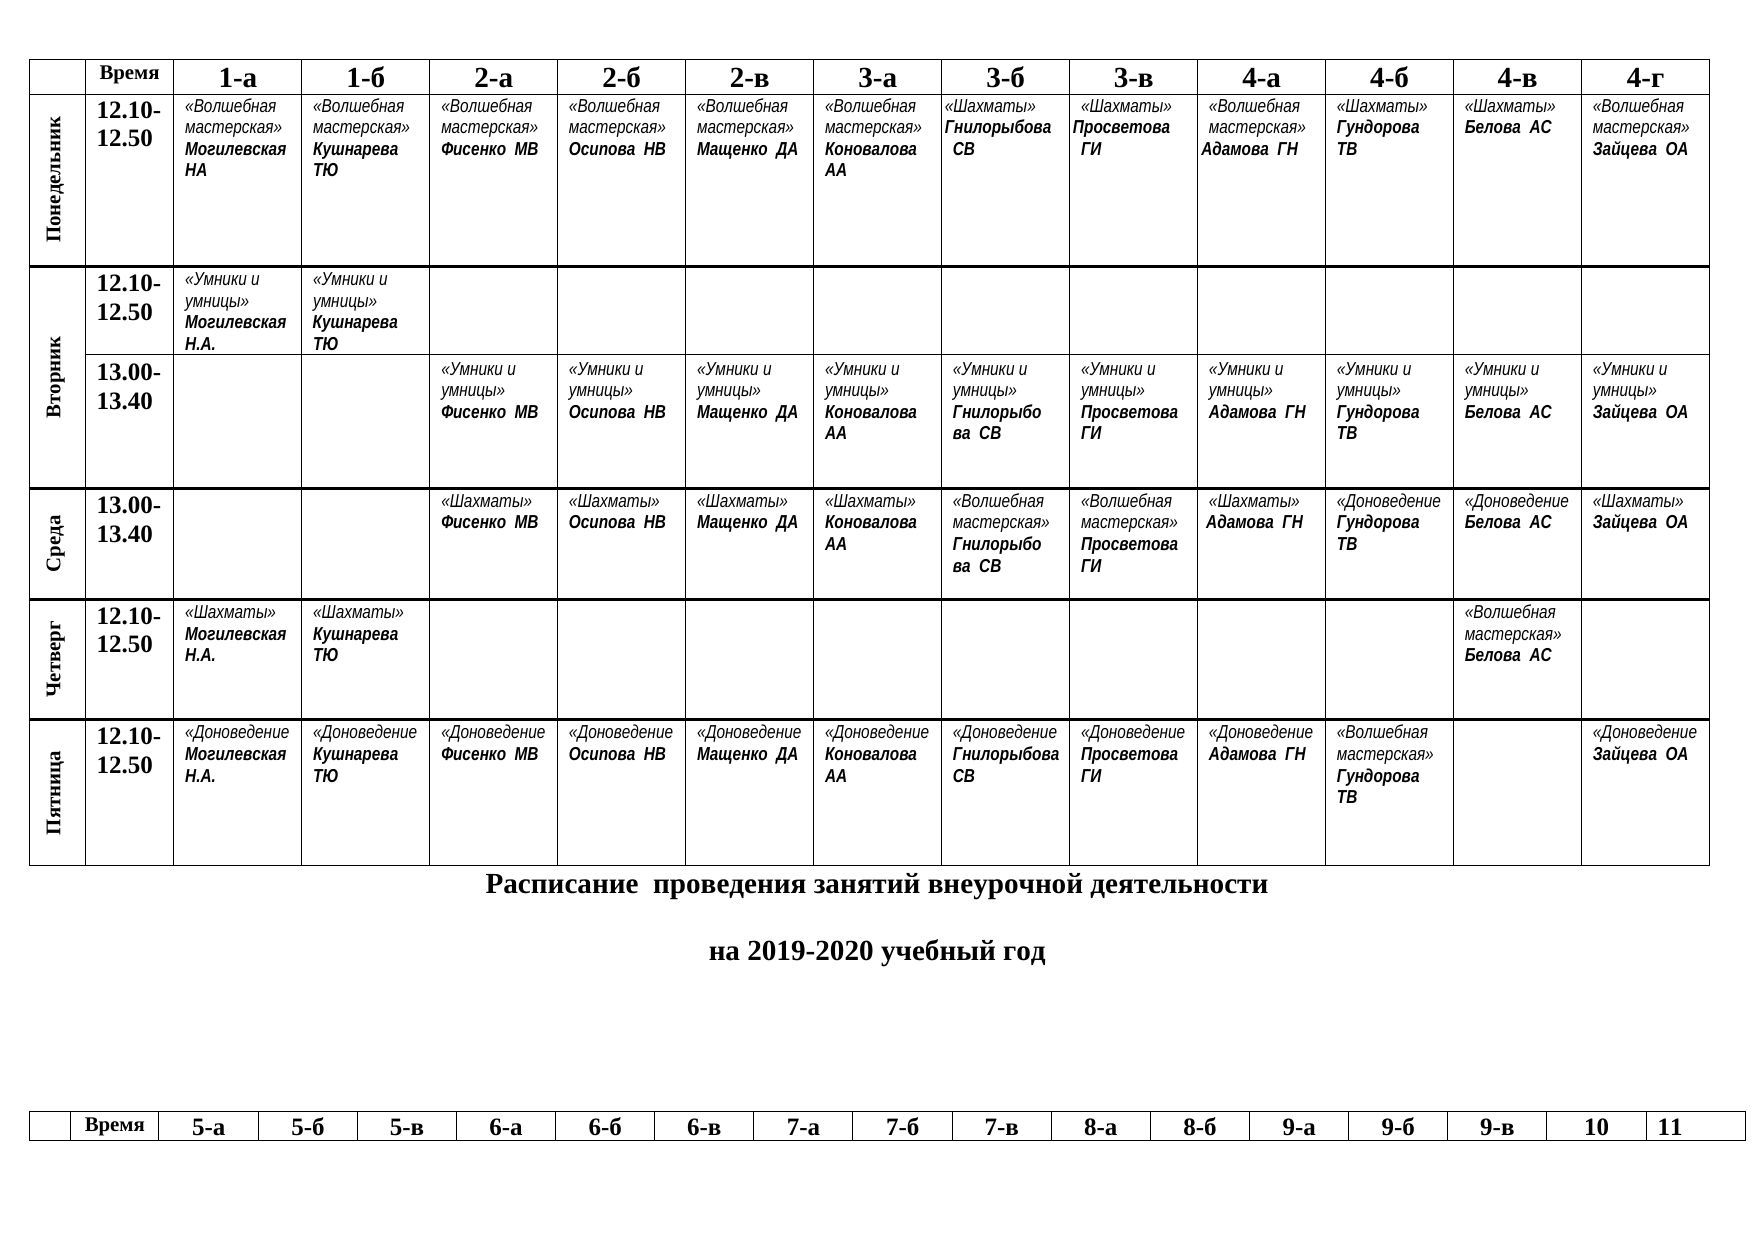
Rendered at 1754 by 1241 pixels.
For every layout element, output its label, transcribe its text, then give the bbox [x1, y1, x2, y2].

table_header 7-б [853, 1112, 952, 1140]
table_cell «Умники и умницы» Могилевская Н.А. [174, 268, 301, 354]
table_cell «Волшебная мастерская» Кушнарева ТЮ [302, 95, 429, 265]
table_header Время [71, 1112, 158, 1140]
table_cell [1198, 268, 1325, 354]
table_cell «Умники и умницы» Кушнарева ТЮ [302, 268, 429, 354]
table_cell «Волшебная мастерская» Могилевская НА [174, 95, 301, 265]
table_cell «Доноведение Просветова ГИ [1070, 721, 1197, 865]
table_cell «Шахматы» Гундорова ТВ [1326, 95, 1453, 265]
table_cell «Волшебная мастерская» Зайцева ОА [1582, 95, 1709, 265]
table_cell [302, 490, 429, 598]
table_cell «Волшебная мастерская» Осипова НВ [558, 95, 685, 265]
table_cell «Доноведение Гнилорыбова СВ [942, 721, 1069, 865]
table_cell [1454, 721, 1581, 865]
table_header 4-а [1198, 60, 1325, 94]
table_header 10 [1547, 1112, 1646, 1140]
table_header 7-а [754, 1112, 852, 1140]
table_cell 12.10-12.50 [86, 268, 173, 354]
table_header 9-в [1448, 1112, 1546, 1140]
table_header 5-в [358, 1112, 456, 1140]
table_cell «Доноведение Зайцева ОА [1582, 721, 1709, 865]
table_header [30, 1112, 70, 1140]
table_cell Вторник [30, 268, 85, 487]
table_cell «Доноведение Могилевская Н.А. [174, 721, 301, 865]
table_cell «Шахматы» Кушнарева ТЮ [302, 601, 429, 718]
table_cell [558, 268, 685, 354]
table_cell «Шахматы» Просветова ГИ [1070, 95, 1197, 265]
table_cell [1326, 268, 1453, 354]
table_header 2-б [558, 60, 685, 94]
text на 2019-2020 учебный год [29, 933, 1724, 967]
table_cell [1326, 601, 1453, 718]
table_cell «Шахматы» Осипова НВ [558, 490, 685, 598]
table_header 8-а [1052, 1112, 1150, 1140]
table_cell 12.10-12.50 [86, 721, 173, 865]
table_cell [302, 355, 429, 487]
table_header 2-а [430, 60, 557, 94]
table_cell 12.10-12.50 [86, 601, 173, 718]
table_cell «Доноведение Белова АС [1454, 490, 1581, 598]
table_cell [1582, 601, 1709, 718]
table_cell «Умники и умницы» Осипова НВ [558, 355, 685, 487]
table_cell «Умники и умницы» Коновалова АА [814, 355, 941, 487]
table_cell Четверг [30, 601, 85, 718]
table_cell [814, 601, 941, 718]
table_cell «Умники и умницы» Гнилорыбо ва СВ [942, 355, 1069, 487]
table_header 6-б [556, 1112, 654, 1140]
table_cell «Волшебная мастерская» Гнилорыбо ва СВ [942, 490, 1069, 598]
table_cell «Доноведение Мащенко ДА [686, 721, 813, 865]
table_cell [686, 601, 813, 718]
table_cell «Умники и умницы» Просветова ГИ [1070, 355, 1197, 487]
table_cell «Волшебная мастерская» Коновалова АА [814, 95, 941, 265]
table_header 5-а [159, 1112, 258, 1140]
table_cell «Доноведение Гундорова ТВ [1326, 490, 1453, 598]
table_header 4-г [1582, 60, 1709, 94]
table_cell «Волшебная мастерская» Просветова ГИ [1070, 490, 1197, 598]
table_cell «Умники и умницы» Гундорова ТВ [1326, 355, 1453, 487]
table_cell Пятница [30, 721, 85, 865]
table_header 5-б [259, 1112, 357, 1140]
table_cell 13.00-13.40 [86, 490, 173, 598]
table_cell «Шахматы» Зайцева ОА [1582, 490, 1709, 598]
table_cell «Шахматы» Коновалова АА [814, 490, 941, 598]
table_cell [1198, 601, 1325, 718]
table_header 8-б [1151, 1112, 1249, 1140]
table_cell [1454, 268, 1581, 354]
table_cell «Доноведение Коновалова АА [814, 721, 941, 865]
table_header 9-б [1349, 1112, 1447, 1140]
table_cell «Шахматы» Адамова ГН [1198, 490, 1325, 598]
table_header 3-б [942, 60, 1069, 94]
table_cell «Шахматы» Могилевская Н.А. [174, 601, 301, 718]
table_header 1-б [302, 60, 429, 94]
table_cell «Умники и умницы» Фисенко МВ [430, 355, 557, 487]
table_cell «Шахматы» Гнилорыбова СВ [942, 95, 1069, 265]
table_header 3-в [1070, 60, 1197, 94]
table_cell «Волшебная мастерская» Мащенко ДА [686, 95, 813, 265]
text Расписание проведения занятий внеурочной деятельности [29, 866, 1724, 900]
table_cell «Умники и умницы» Адамова ГН [1198, 355, 1325, 487]
table_cell Среда [30, 490, 85, 598]
table_header 4-б [1326, 60, 1453, 94]
table_header Время [86, 60, 173, 94]
table_header [30, 60, 85, 94]
table_cell [1070, 268, 1197, 354]
table_header 11 [1647, 1112, 1745, 1140]
table_cell [814, 268, 941, 354]
table_cell [430, 601, 557, 718]
table_cell [174, 490, 301, 598]
table_cell [942, 601, 1069, 718]
table_cell [174, 355, 301, 487]
table_cell «Доноведение Осипова НВ [558, 721, 685, 865]
table_cell «Умники и умницы» Белова АС [1454, 355, 1581, 487]
table_cell «Волшебная мастерская» Фисенко МВ [430, 95, 557, 265]
table_cell «Доноведение Кушнарева ТЮ [302, 721, 429, 865]
table_cell 12.10-12.50 [86, 95, 173, 265]
table_cell [686, 268, 813, 354]
table_header 4-в [1454, 60, 1581, 94]
table_cell «Шахматы» Белова АС [1454, 95, 1581, 265]
table_cell «Доноведение Адамова ГН [1198, 721, 1325, 865]
table_cell [942, 268, 1069, 354]
table_cell «Доноведение Фисенко МВ [430, 721, 557, 865]
table_header 2-в [686, 60, 813, 94]
table_header 7-в [953, 1112, 1051, 1140]
table_cell «Шахматы» Фисенко МВ [430, 490, 557, 598]
table_cell «Волшебная мастерская» Гундорова ТВ [1326, 721, 1453, 865]
table_cell [430, 268, 557, 354]
table_cell [558, 601, 685, 718]
table_header 9-а [1250, 1112, 1348, 1140]
table_header 6-а [457, 1112, 555, 1140]
table_cell Понедельник [30, 95, 85, 265]
table_header 3-а [814, 60, 941, 94]
table_cell [1582, 268, 1709, 354]
table_cell «Умники и умницы» Мащенко ДА [686, 355, 813, 487]
table_cell «Умники и умницы» Зайцева ОА [1582, 355, 1709, 487]
table_header 1-а [174, 60, 301, 94]
table_header 6-в [655, 1112, 753, 1140]
table_cell «Волшебная мастерская» Адамова ГН [1198, 95, 1325, 265]
table_cell [1070, 601, 1197, 718]
table_cell 13.00-13.40 [86, 355, 173, 487]
table_cell «Шахматы» Мащенко ДА [686, 490, 813, 598]
table_cell «Волшебная мастерская» Белова АС [1454, 601, 1581, 718]
